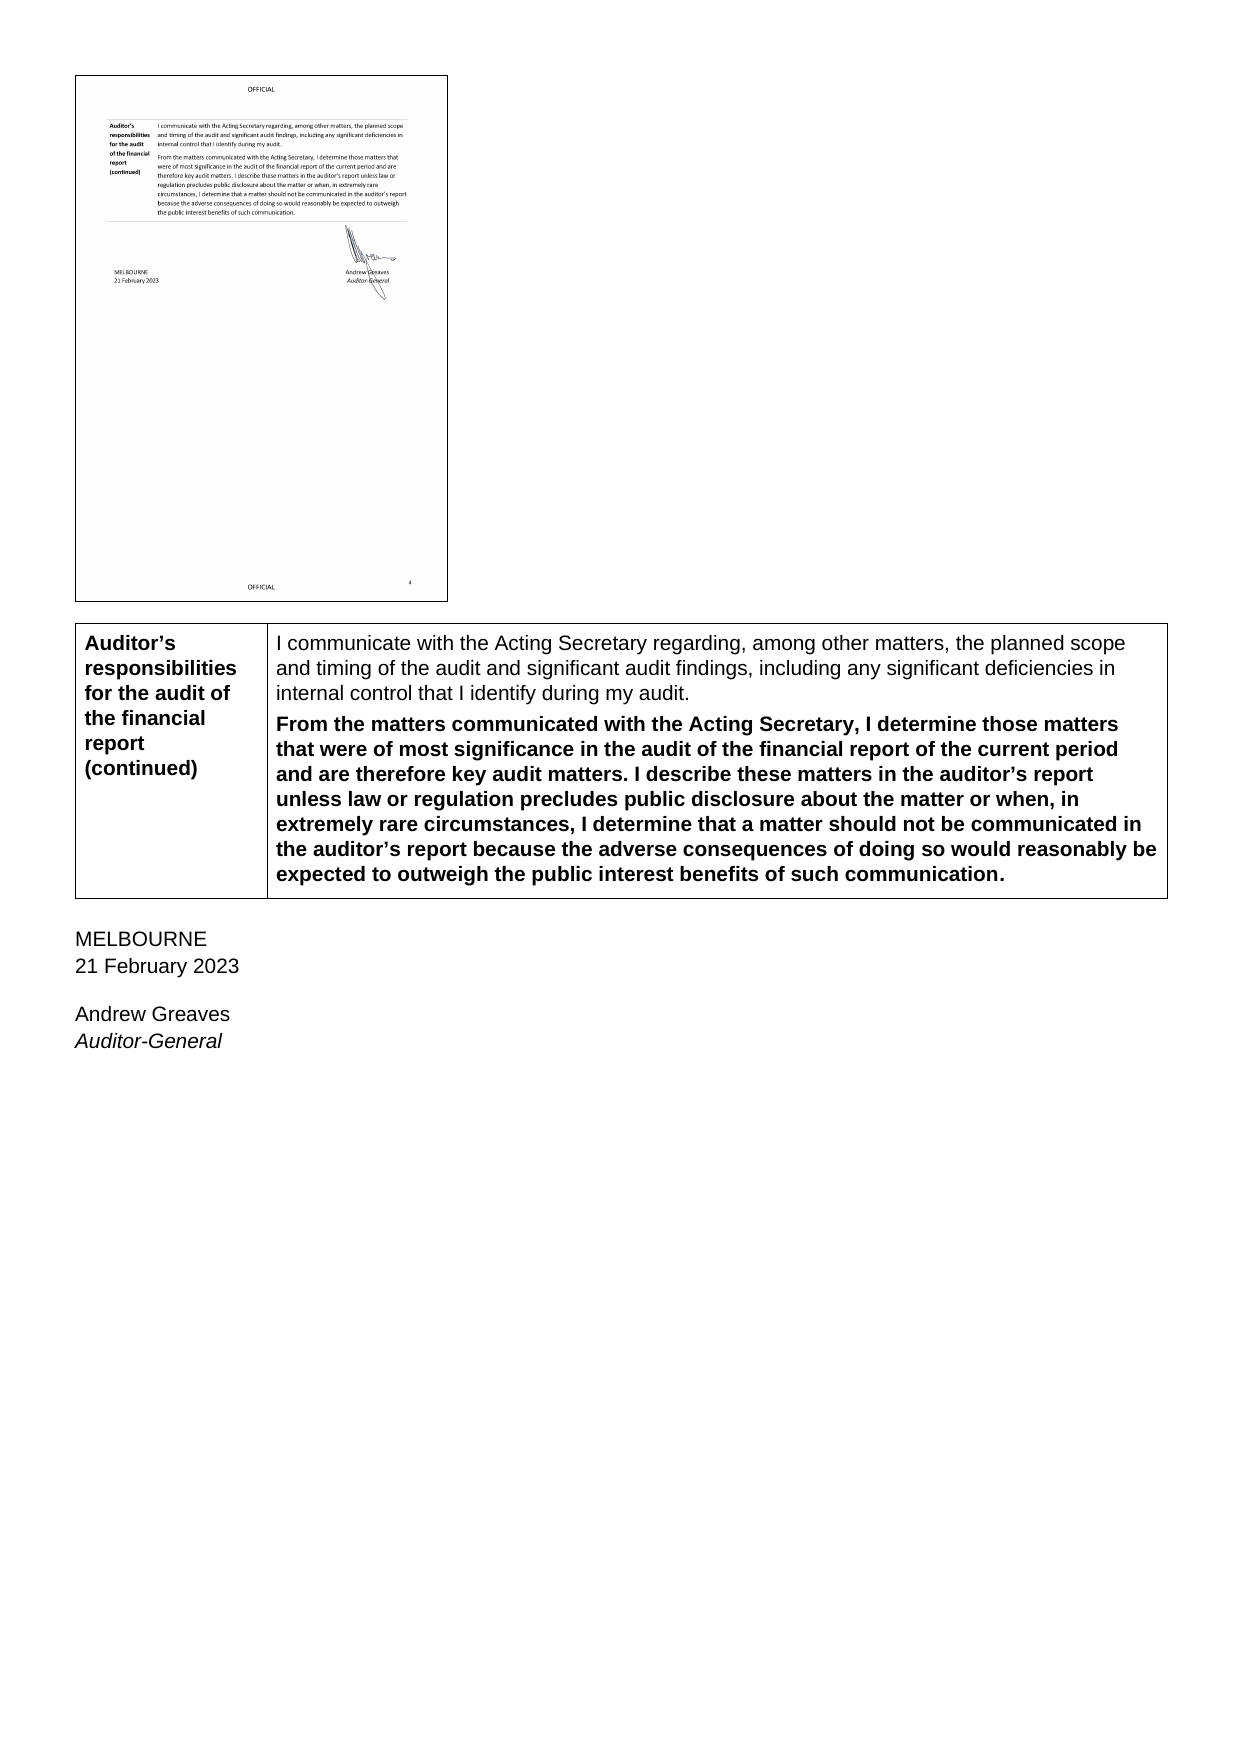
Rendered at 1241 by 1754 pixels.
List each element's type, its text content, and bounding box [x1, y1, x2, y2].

text Andrew Greaves Auditor-General [75, 999, 1165, 1053]
text MELBOURNE 21 February 2023 [75, 924, 1165, 978]
picture [76, 76, 447, 601]
table_header Auditor’s responsibilities for the audit of the financial report (continued) [76, 624, 267, 898]
table_header I communicate with the Acting Secretary regarding, among other matters, the planned scope and timing of the audit and significant audit findings, including any significant deficiencies in internal control that I identify during my audit. From the matters communicated with the Acting Secretary, I determine those matters that were of most significance in the audit of the financial report of the current period and are therefore key audit matters. I describe these matters in the auditor’s report unless law or regulation precludes public disclosure about the matter or when, in extremely rare circumstances, I determine that a matter should not be communicated in the auditor’s report because the adverse consequences of doing so would reasonably be expected to outweigh the public interest benefits of such communication. [268, 624, 1167, 898]
